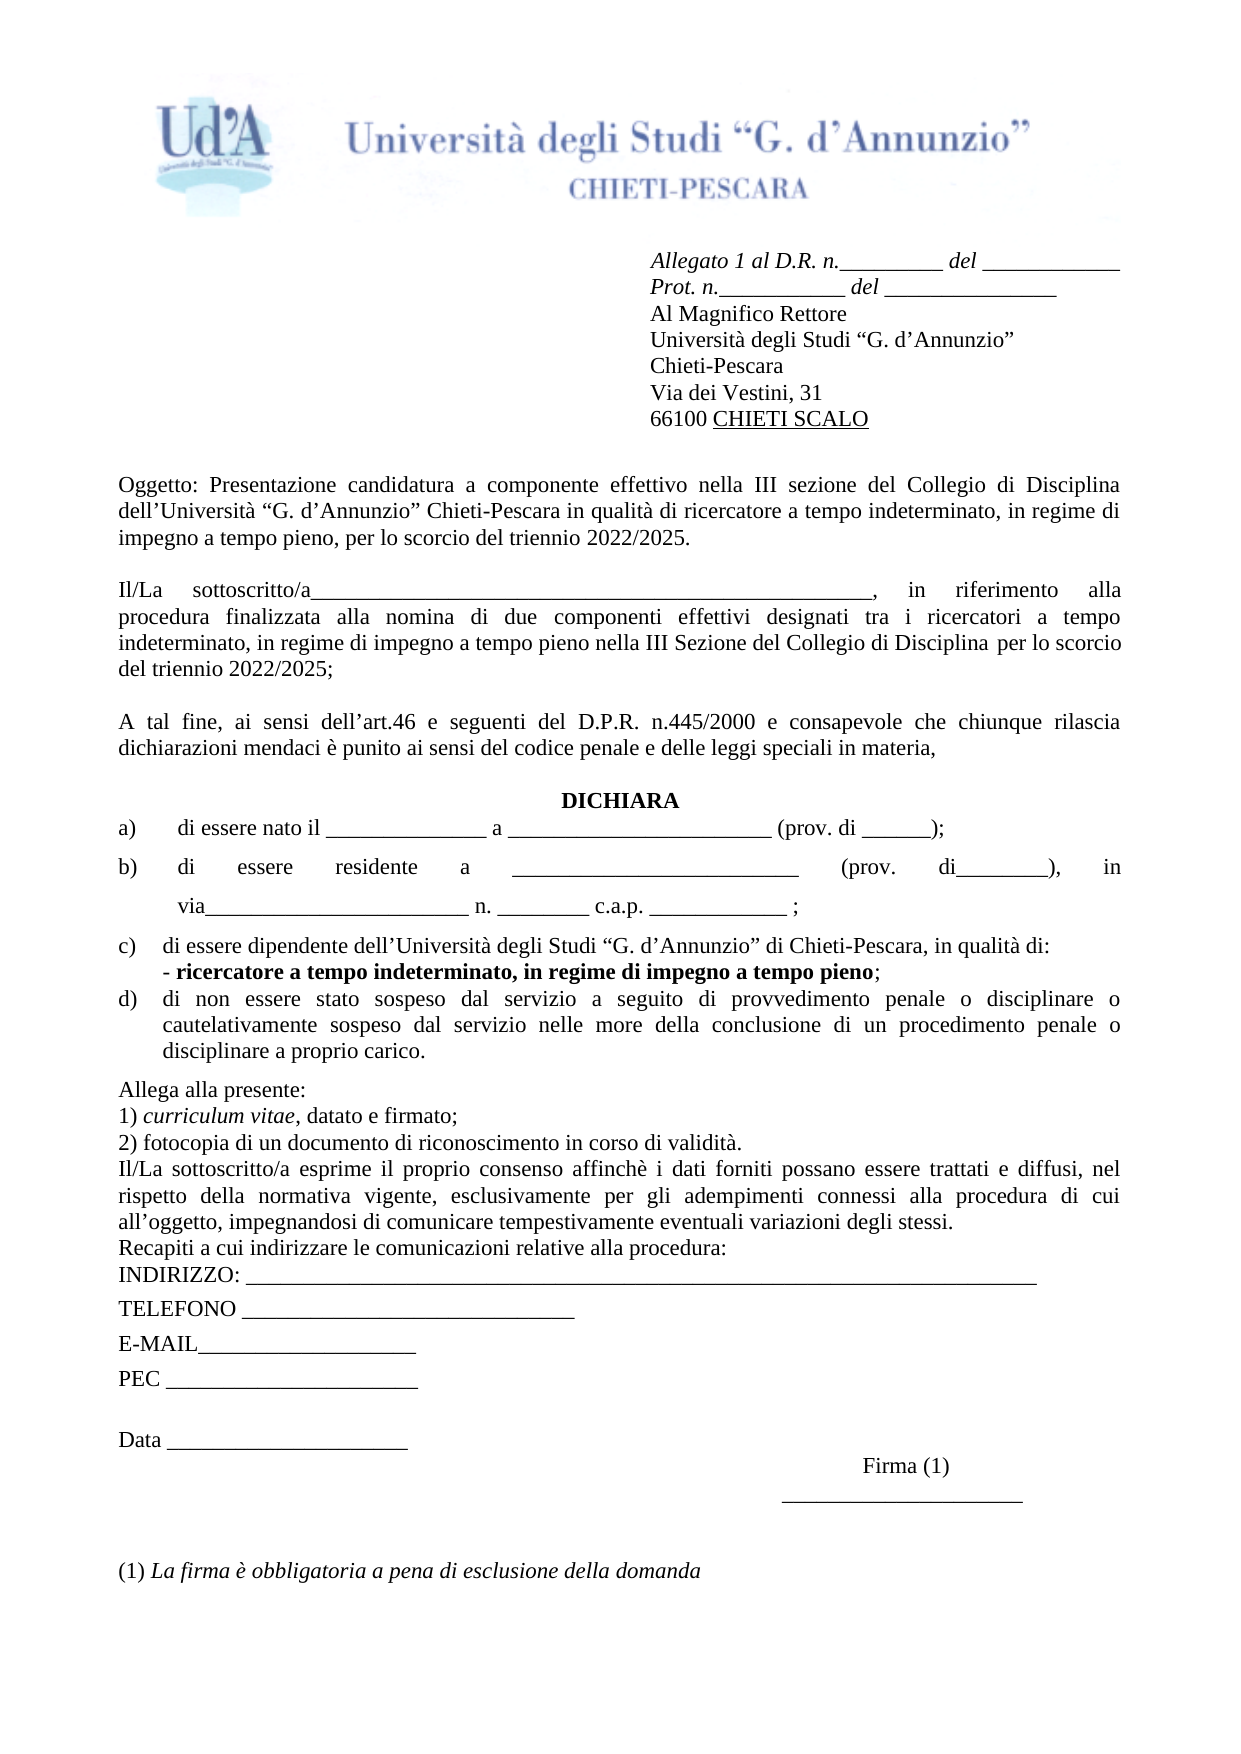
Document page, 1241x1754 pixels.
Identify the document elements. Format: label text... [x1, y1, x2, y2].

text Il/La sottoscritto/a esprime il proprio consenso affinchè i dati forniti possano essere trattati e diffusi, nel rispetto della normativa vigente, esclusivamente per gli adempimenti connessi alla procedura di cui all’oggetto, impegnandosi di comunicare tempestivamente eventuali variazioni degli stessi. [118, 1155, 1122, 1234]
picture [118, 73, 1121, 247]
text Chieti-Pescara [650, 352, 1122, 379]
text 2) fotocopia di un documento di riconoscimento in corso di validità. [118, 1129, 1122, 1155]
list di non essere stato sospeso dal servizio a seguito di provvedimento penale o disciplinare o cautelativamente sospeso dal servizio nelle more della conclusione di un procedimento penale o disciplinare a proprio carico. [118, 985, 1122, 1064]
text Oggetto: Presentazione candidatura a componente effettivo nella III sezione del Collegio di Disciplina dell’Università “G. d’Annunzio” Chieti-Pescara in qualità di ricercatore a tempo indeterminato, in regime di impegno a tempo pieno, per lo scorcio del triennio 2022/2025. [118, 471, 1122, 550]
list di essere residente a _________________________ (prov. di________), in via_______________________ n. ________ c.a.p. ____________ ; [118, 853, 1122, 919]
text 66100 CHIETI SCALO [650, 405, 1122, 431]
text 1) curriculum vitae, datato e firmato; [118, 1103, 1122, 1129]
text Recapiti a cui indirizzare le comunicazioni relative alla procedura: [118, 1234, 1122, 1261]
list di essere dipendente dell’Università degli Studi “G. d’Annunzio” di Chieti-Pescara, in qualità di: [118, 932, 1122, 958]
text Al Magnifico Rettore [650, 300, 1122, 326]
text PEC ______________________ [118, 1365, 1122, 1391]
text Via dei Vestini, 31 [650, 379, 1122, 405]
text Data _____________________ [118, 1426, 1122, 1452]
text Allegato 1 al D.R. n._________ del ____________ [118, 247, 1122, 273]
text INDIRIZZO: _____________________________________________________________________ [118, 1261, 1122, 1287]
text DICHIARA [118, 787, 1122, 813]
text Prot. n.___________ del _______________ [650, 273, 1122, 300]
text (1) La firma è obbligatoria a pena di esclusione della domanda [118, 1558, 1122, 1584]
text Allega alla presente: [118, 1076, 1122, 1103]
text _____________________ [118, 1478, 1122, 1505]
text E-MAIL___________________ [118, 1330, 1122, 1356]
text A tal fine, ai sensi dell’art.46 e seguenti del D.P.R. n.445/2000 e consapevole che chiunque rilascia dichiarazioni mendaci è punito ai sensi del codice penale e delle leggi speciali in materia, [118, 708, 1122, 761]
text Firma (1) [118, 1452, 1122, 1478]
text Università degli Studi “G. d’Annunzio” [650, 326, 1122, 352]
list di essere nato il ______________ a _______________________ (prov. di ______); [118, 813, 1122, 840]
text Il/La sottoscritto/a_________________________________________________, in riferimento alla procedura finalizzata alla nomina di due componenti effettivi designati tra i ricercatori a tempo indeterminato, in regime di impegno a tempo pieno nella III Sezione del Collegio di Disciplina per lo scorcio del triennio 2022/2025; [118, 576, 1122, 682]
text TELEFONO _____________________________ [118, 1295, 1122, 1322]
text - ricercatore a tempo indeterminato, in regime di impegno a tempo pieno; [162, 958, 1122, 985]
